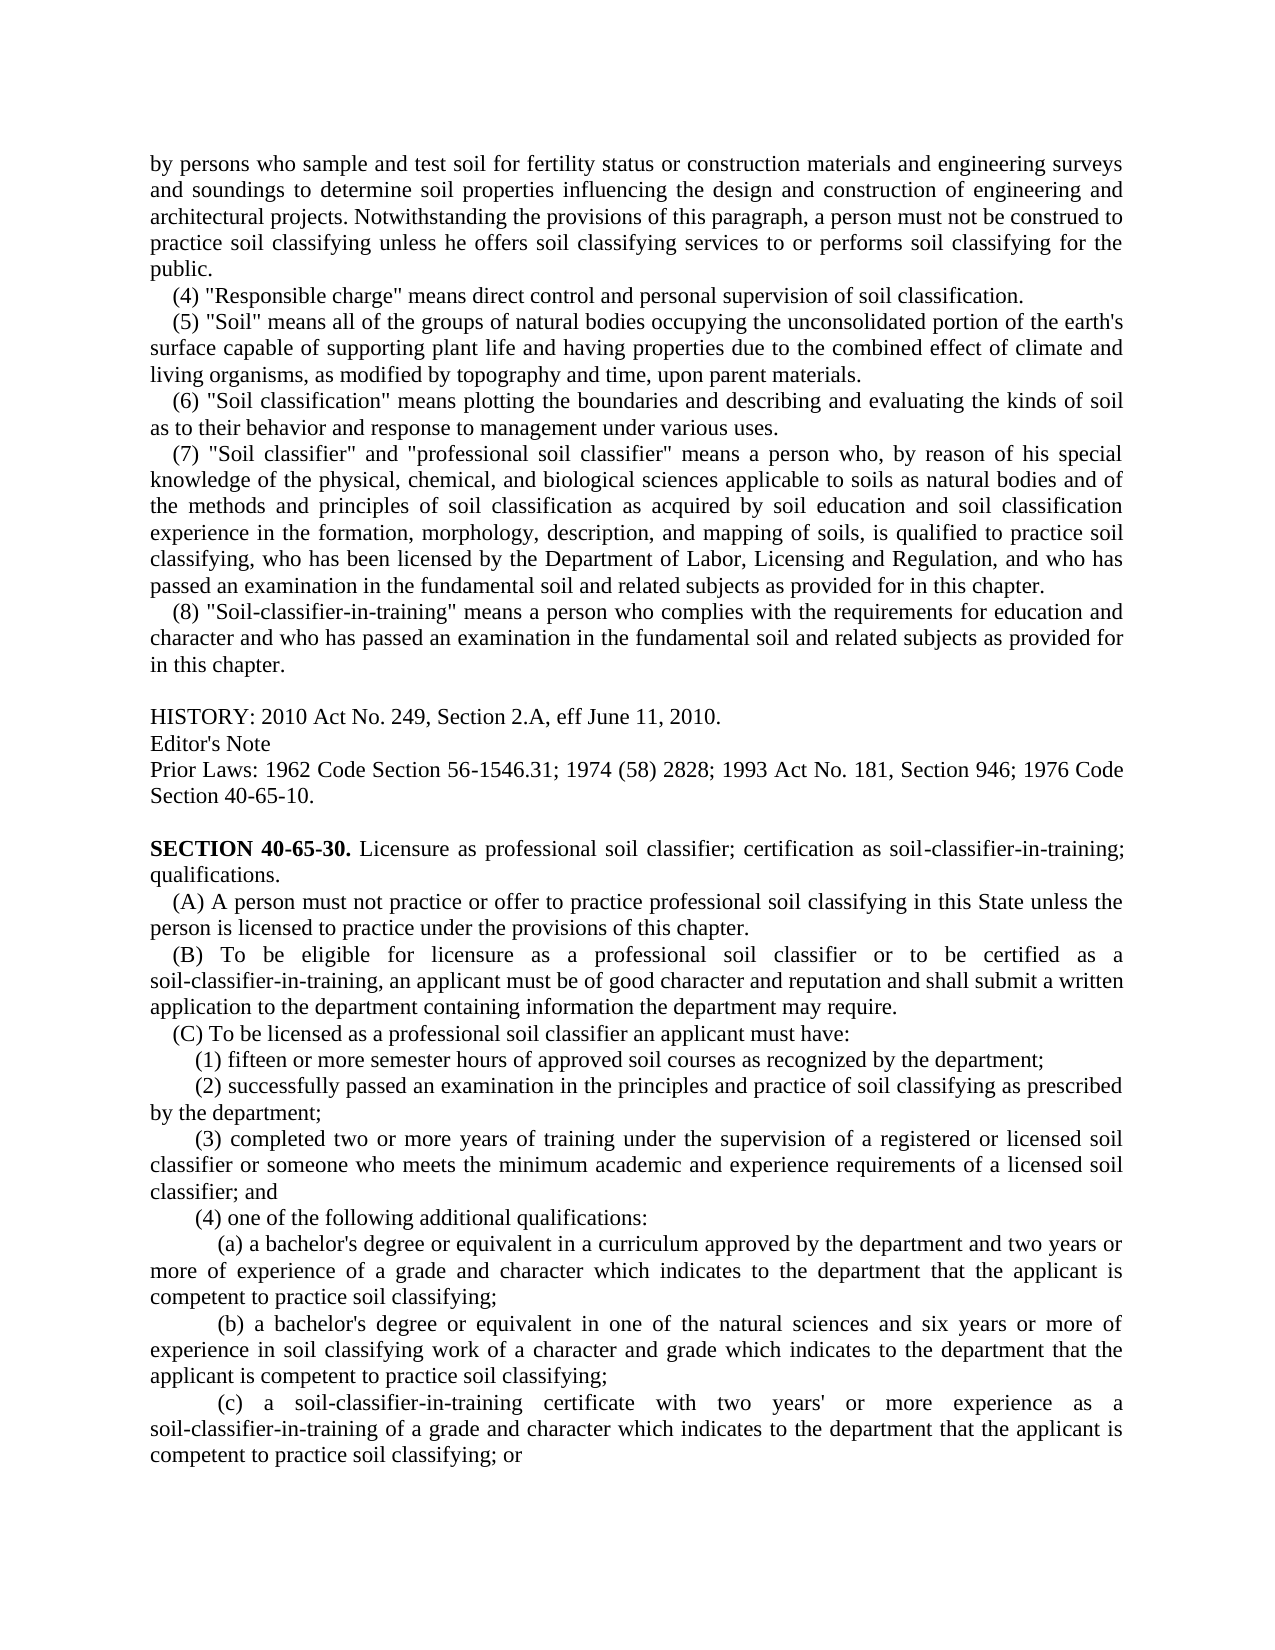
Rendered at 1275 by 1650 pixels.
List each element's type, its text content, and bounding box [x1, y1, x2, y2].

text Prior Laws: 1962 Code Section 56-1546.31; 1974 (58) 2828; 1993 Act No. 181, Section 946; 1976 Code Section 40-65-10. [150, 756, 1125, 809]
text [150, 150, 1125, 282]
text (C) To be licensed as a professional soil classifier an applicant must have: [150, 1020, 1125, 1046]
text (a) a bachelor's degree or equivalent in a curriculum approved by the department and two years or more of experience of a grade and character which indicates to the department that the applicant is competent to practice soil classifying; [150, 1231, 1125, 1309]
text (A) A person must not practice or offer to practice professional soil classifying in this State unless the person is licensed to practice under the provisions of this chapter. [150, 888, 1125, 941]
text HISTORY: 2010 Act No. 249, Section 2.A, eff June 11, 2010. [150, 703, 1125, 730]
text (c) a soil-classifier-in-training certificate with two years' or more experience as a soil-classifier-in-training of a grade and character which indicates to the department that the applicant is competent to practice soil classifying; or [150, 1389, 1125, 1468]
text (4) one of the following additional qualifications: [150, 1204, 1125, 1231]
text (8) "Soil-classifier-in-training" means a person who complies with the requirements for education and character and who has passed an examination in the fundamental soil and related subjects as provided for in this chapter. [150, 598, 1125, 677]
text (6) "Soil classification" means plotting the boundaries and describing and evaluating the kinds of soil as to their behavior and response to management under various uses. [150, 387, 1125, 440]
text (3) completed two or more years of training under the supervision of a registered or licensed soil classifier or someone who meets the minimum academic and experience requirements of a licensed soil classifier; and [150, 1125, 1125, 1204]
text (B) To be eligible for licensure as a professional soil classifier or to be certified as a soil-classifier-in-training, an applicant must be of good character and reputation and shall submit a written application to the department containing information the department may require. [150, 941, 1125, 1020]
text (2) successfully passed an examination in the principles and practice of soil classifying as prescribed by the department; [150, 1072, 1125, 1125]
text (7) "Soil classifier" and "professional soil classifier" means a person who, by reason of his special knowledge of the physical, chemical, and biological sciences applicable to soils as natural bodies and of the methods and principles of soil classification as acquired by soil education and soil classification experience in the formation, morphology, description, and mapping of soils, is qualified to practice soil classifying, who has been licensed by the Department of Labor, Licensing and Regulation, and who has passed an examination in the fundamental soil and related subjects as provided for in this chapter. [150, 440, 1125, 598]
text (b) a bachelor's degree or equivalent in one of the natural sciences and six years or more of experience in soil classifying work of a character and grade which indicates to the department that the applicant is competent to practice soil classifying; [150, 1309, 1125, 1389]
text (5) "Soil" means all of the groups of natural bodies occupying the unconsolidated portion of the earth's surface capable of supporting plant life and having properties due to the combined effect of climate and living organisms, as modified by topography and time, upon parent materials. [150, 308, 1125, 387]
text (4) "Responsible charge" means direct control and personal supervision of soil classification. [150, 282, 1125, 308]
text SECTION 40-65-30. Licensure as professional soil classifier; certification as soil-classifier-in-training; qualifications. [150, 835, 1125, 888]
text (1) fifteen or more semester hours of approved soil courses as recognized by the department; [150, 1046, 1125, 1072]
text Editor's Note [150, 730, 1125, 756]
